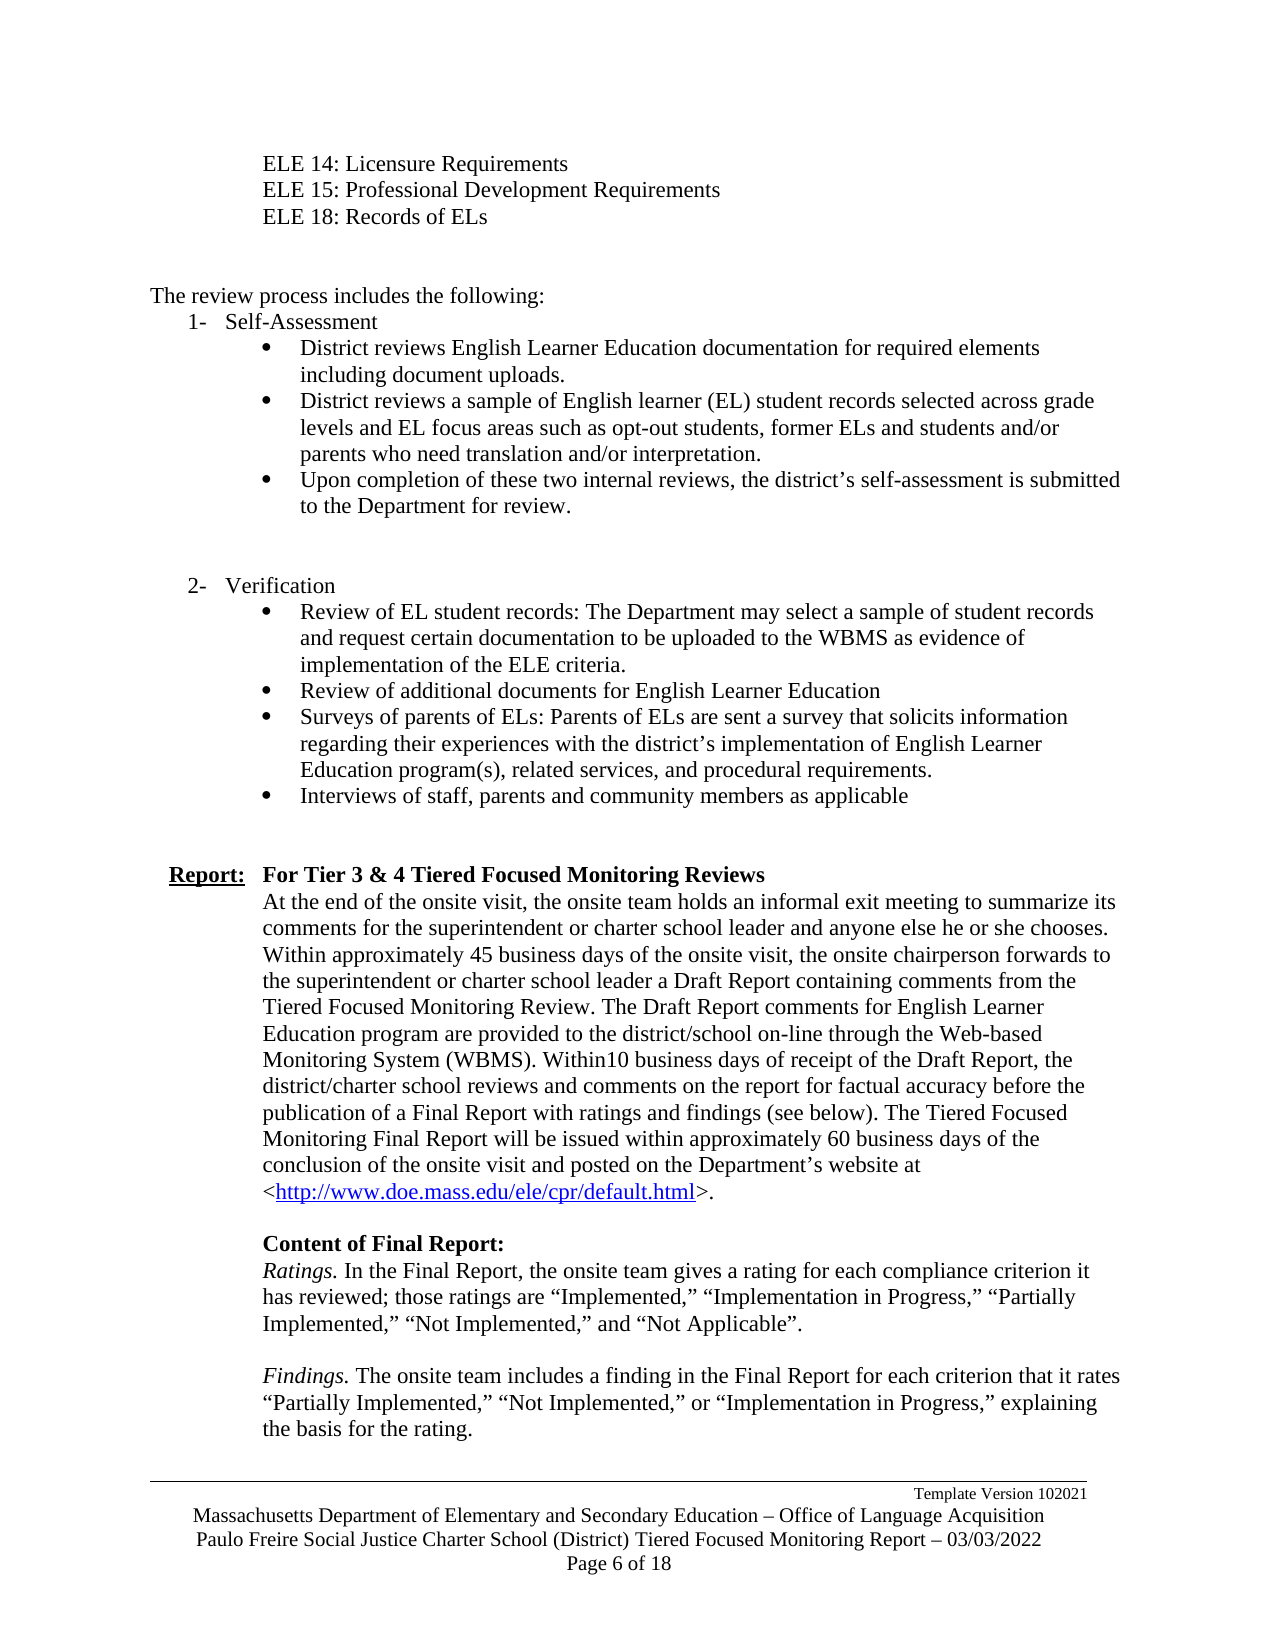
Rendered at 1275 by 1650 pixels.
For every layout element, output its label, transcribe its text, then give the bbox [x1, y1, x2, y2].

text ELE 14: Licensure Requirements [150, 150, 1125, 176]
list Self-Assessment [187, 308, 1125, 334]
text Findings. The onsite team includes a finding in the Final Report for each criterion that it rates “Partially Implemented,” “Not Implemented,” or “Implementation in Progress,” explaining the basis for the rating. [262, 1362, 1125, 1441]
list Surveys of parents of ELs: Parents of ELs are sent a survey that solicits information regarding their experiences with the district’s implementation of English Learner Education program(s), related services, and procedural requirements. [262, 703, 1125, 782]
list Verification [187, 572, 1125, 598]
text Report: For Tier 3 & 4 Tiered Focused Monitoring Reviews [169, 862, 1125, 888]
list Review of EL student records: The Department may select a sample of student records and request certain documentation to be uploaded to the WBMS as evidence of implementation of the ELE criteria. [262, 598, 1125, 677]
text Ratings. In the Final Report, the onsite team gives a rating for each compliance criterion it has reviewed; those ratings are “Implemented,” “Implementation in Progress,” “Partially Implemented,” “Not Implemented,” and “Not Applicable”. [262, 1257, 1125, 1336]
text ELE 15: Professional Development Requirements [150, 176, 1125, 203]
list District reviews a sample of English learner (EL) student records selected across grade levels and EL focus areas such as opt-out students, former ELs and students and/or parents who need translation and/or interpretation. [262, 387, 1125, 466]
text At the end of the onsite visit, the onsite team holds an informal exit meeting to summarize its comments for the superintendent or charter school leader and anyone else he or she chooses. Within approximately 45 business days of the onsite visit, the onsite chairperson forwards to the superintendent or charter school leader a Draft Report containing comments from the Tiered Focused Monitoring Review. The Draft Report comments for English Learner Education program are provided to the district/school on-line through the Web-based Monitoring System (WBMS). Within10 business days of receipt of the Draft Report, the district/charter school reviews and comments on the report for factual accuracy before the publication of a Final Report with ratings and findings (see below). The Tiered Focused Monitoring Final Report will be issued within approximately 60 business days of the conclusion of the onsite visit and posted on the Department’s website at <http://www.doe.mass.edu/ele/cpr/default.html>. [262, 888, 1125, 1204]
text Content of Final Report: [262, 1231, 1125, 1257]
list Review of additional documents for English Learner Education [262, 677, 1125, 703]
text The review process includes the following: [150, 282, 1125, 308]
text ELE 18: Records of ELs [150, 203, 1125, 229]
list Interviews of staff, parents and community members as applicable [262, 782, 1125, 809]
list District reviews English Learner Education documentation for required elements including document uploads. [262, 334, 1125, 387]
list Upon completion of these two internal reviews, the district’s self-assessment is submitted to the Department for review. [262, 466, 1125, 519]
